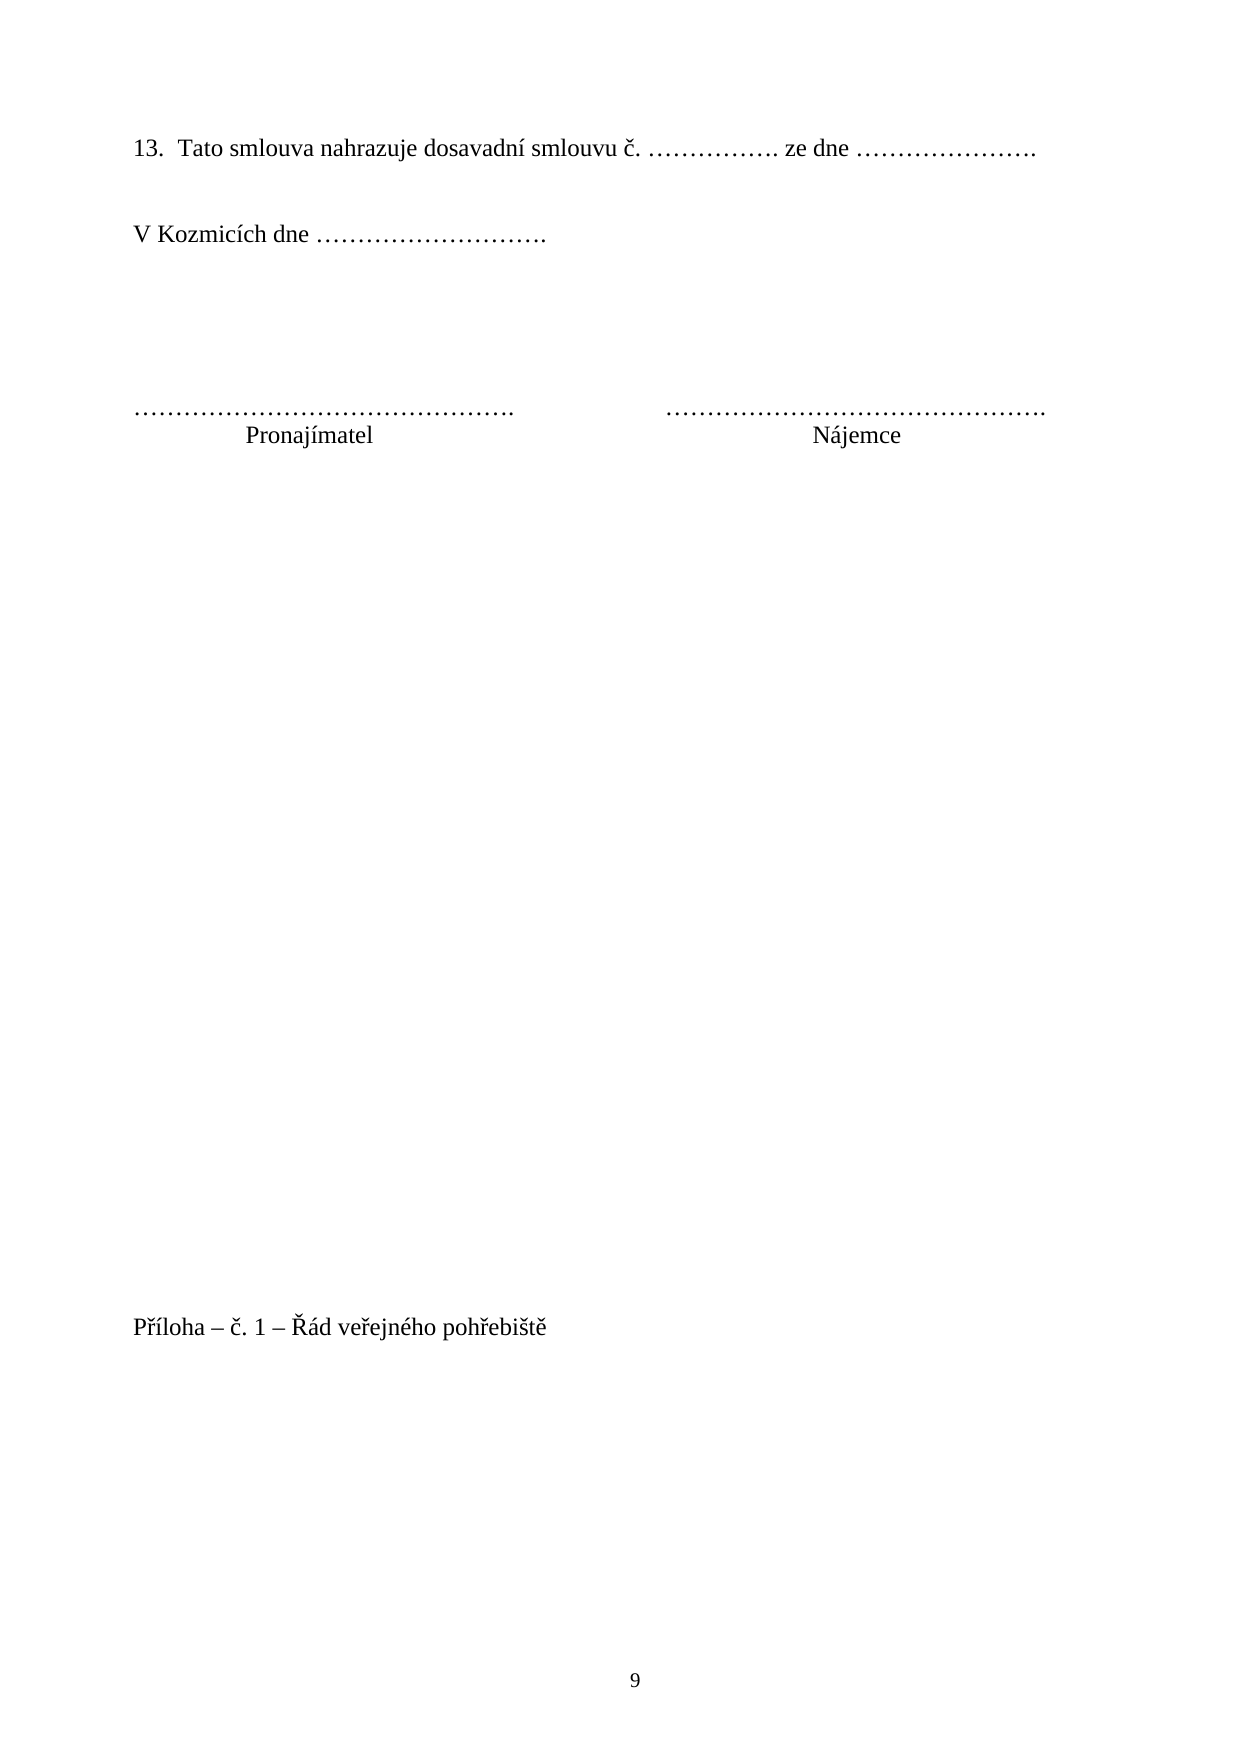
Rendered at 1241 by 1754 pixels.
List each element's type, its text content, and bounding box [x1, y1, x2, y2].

text Příloha – č. 1 – Řád veřejného pohřebiště [133, 1312, 1122, 1340]
text ………………………………………. ………………………………………. [133, 392, 1122, 420]
text Pronajímatel Nájemce [133, 420, 1122, 449]
text 13. Tato smlouva nahrazuje dosavadní smlouvu č. ……………. ze dne …………………. [133, 133, 1122, 162]
text V Kozmicích dne ………………………. [133, 219, 1122, 248]
